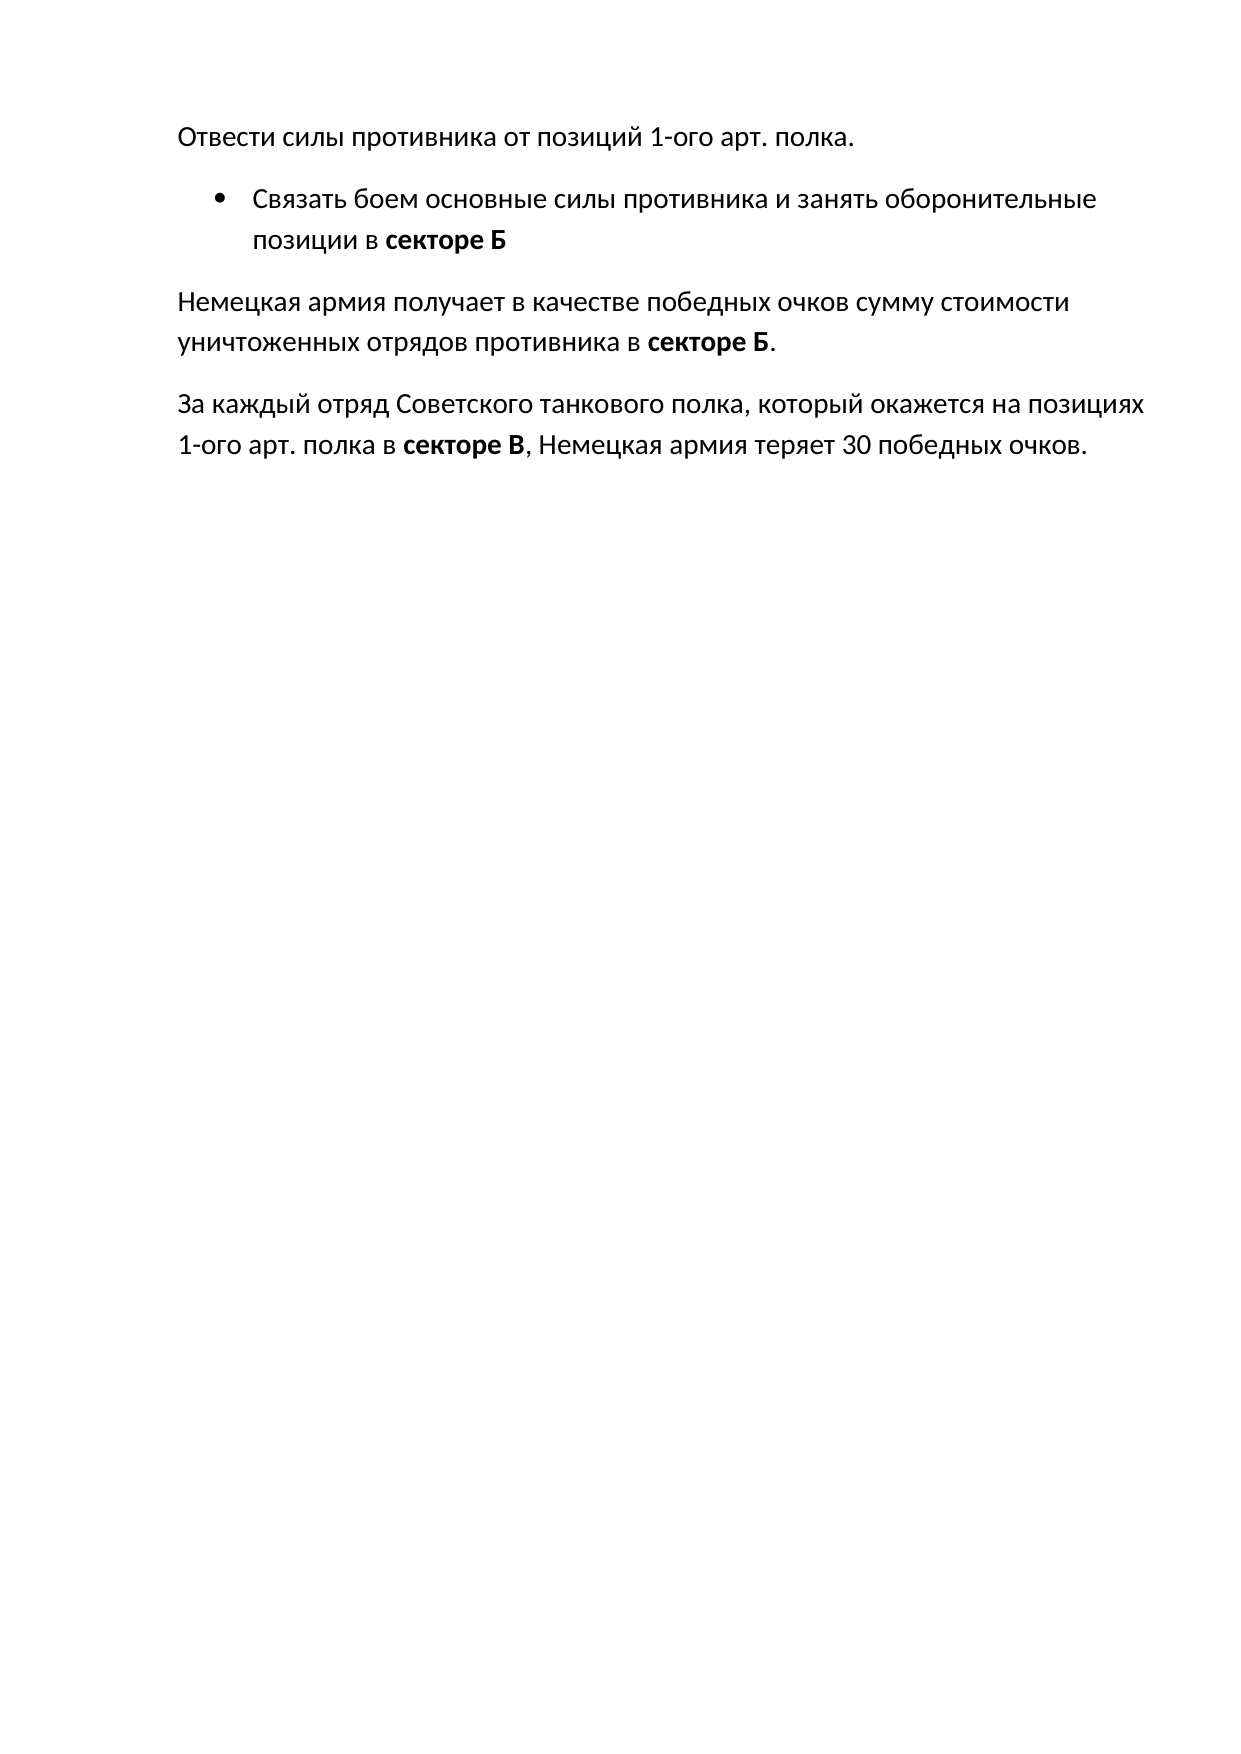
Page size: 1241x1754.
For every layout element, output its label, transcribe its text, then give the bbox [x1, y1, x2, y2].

text Немецкая армия получает в качестве победных очков сумму стоимости уничтоженных отрядов противника в секторе Б. [177, 283, 1152, 359]
list Связать боем основные силы противника и занять оборонительные позиции в секторе Б [215, 180, 1152, 256]
text Отвести силы противника от позиций 1-ого арт. полка. [177, 118, 1152, 154]
text За каждый отряд Советского танкового полка, который окажется на позициях 1-ого арт. полка в секторе В, Немецкая армия теряет 30 победных очков. [177, 385, 1152, 462]
